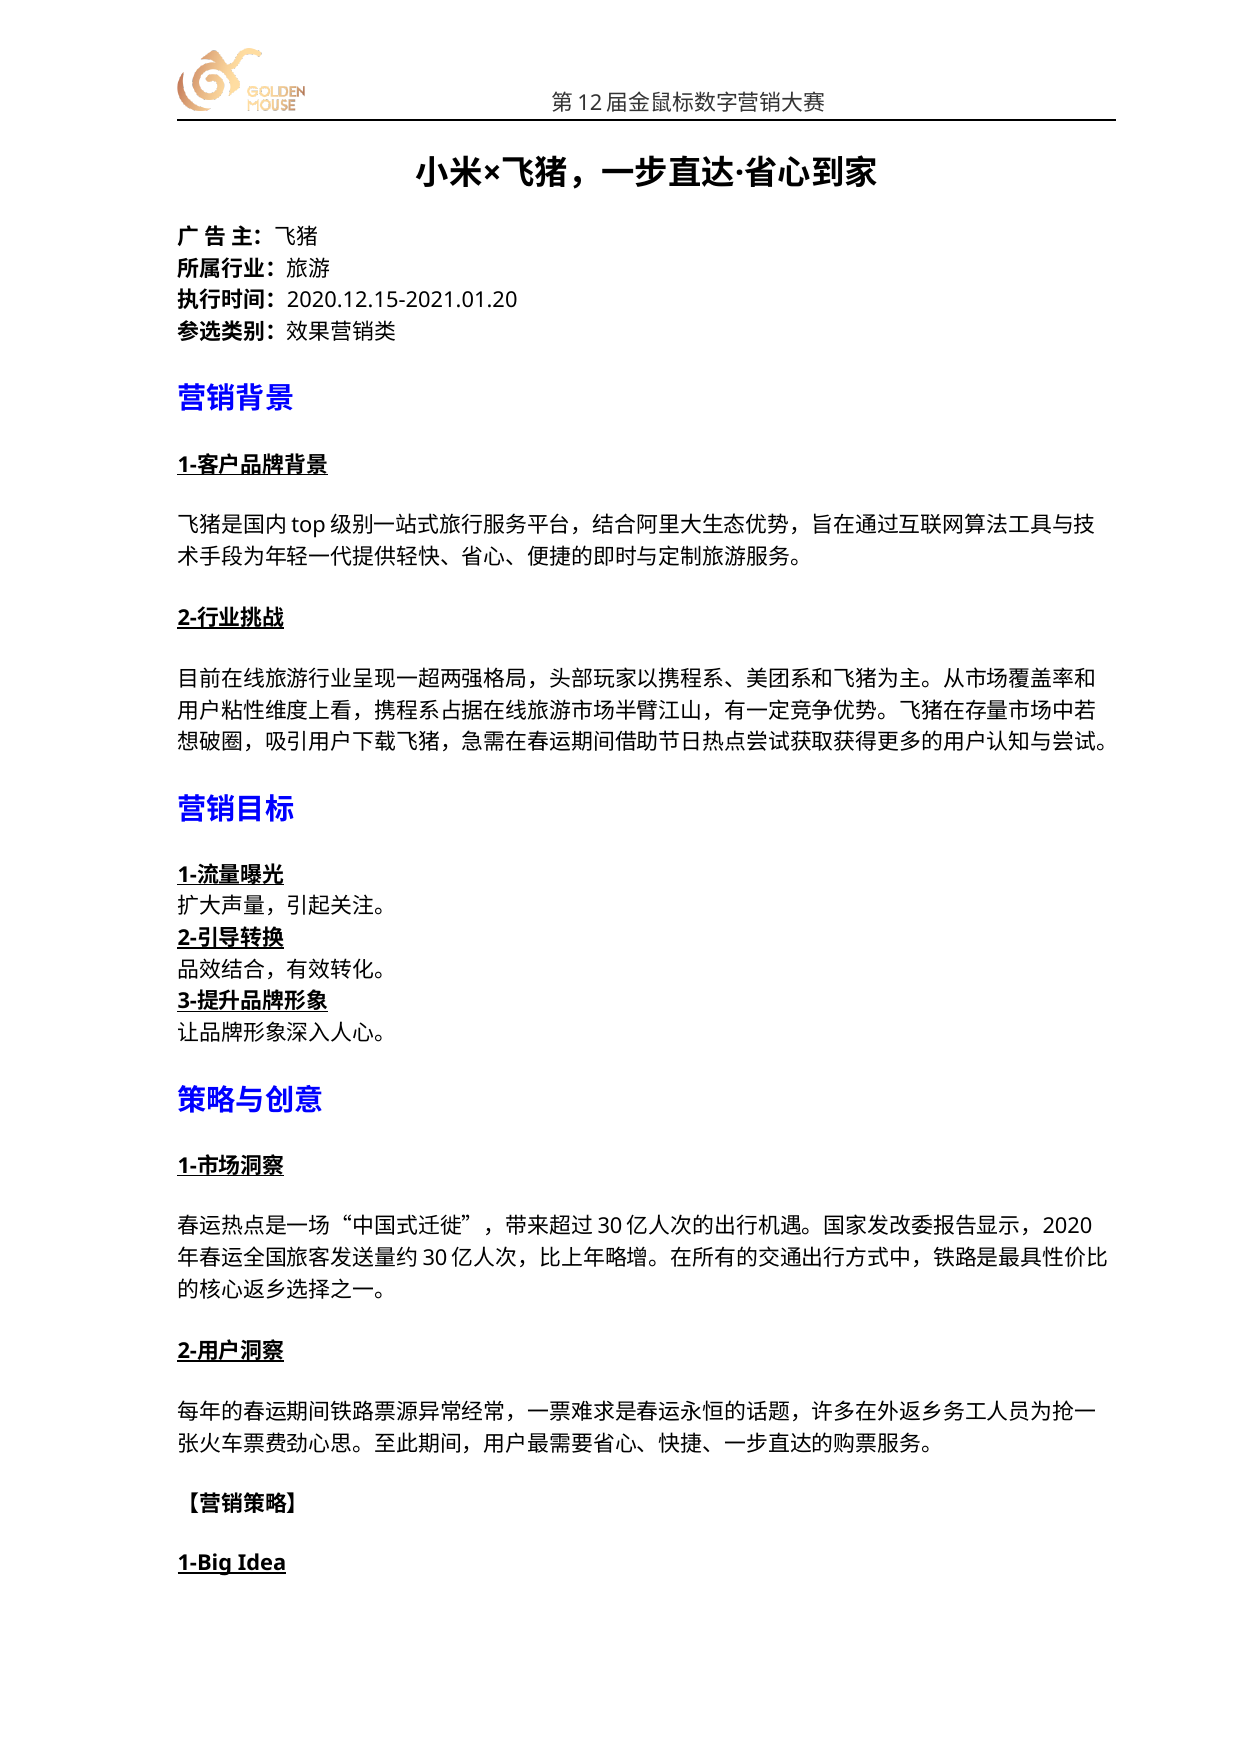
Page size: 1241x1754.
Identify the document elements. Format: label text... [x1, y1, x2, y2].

text 扩大声量，引起关注。 [177, 888, 1116, 920]
text 2-用户洞察 [177, 1333, 1116, 1365]
text 营销背景 [177, 375, 1116, 417]
text 小米×飞猪，一步直达·省心到家 [177, 146, 1116, 194]
text 参选类别：效果营销类 [177, 314, 1116, 346]
text 让品牌形象深入人心。 [177, 1015, 1116, 1047]
picture [177, 48, 305, 111]
text 广 告 主：飞猪 [177, 219, 1116, 251]
text 1-客户品牌背景 [177, 447, 1116, 478]
text 2-引导转换 [177, 920, 1116, 952]
text 1-流量曝光 [177, 857, 1116, 888]
text 2-行业挑战 [177, 600, 1116, 632]
text 3-提升品牌形象 [177, 983, 1116, 1015]
text 1-市场洞察 [177, 1148, 1116, 1179]
text 目前在线旅游行业呈现一超两强格局，头部玩家以携程系、美团系和飞猪为主。从市场覆盖率和用户粘性维度上看，携程系占据在线旅游市场半臂江山，有一定竞争优势。飞猪在存量市场中若想破圈，吸引用户下载飞猪，急需在春运期间借助节日热点尝试获取获得更多的用户认知与尝试。 [177, 661, 1116, 756]
text 营销目标 [177, 785, 1116, 827]
text 【营销策略】 [177, 1486, 1116, 1518]
text 执行时间：2020.12.15-2021.01.20 [177, 282, 1116, 314]
text 所属行业：旅游 [177, 251, 1116, 282]
text 春运热点是一场“中国式迁徙”，带来超过30亿人次的出行机遇。国家发改委报告显示，2020年春运全国旅客发送量约30亿人次，比上年略增。在所有的交通出行方式中，铁路是最具性价比的核心返乡选择之一。 [177, 1208, 1116, 1304]
text 飞猪是国内top级别一站式旅行服务平台，结合阿里大生态优势，旨在通过互联网算法工具与技术手段为年轻一代提供轻快、省心、便捷的即时与定制旅游服务。 [177, 507, 1116, 571]
text 品效结合，有效转化。 [177, 952, 1116, 983]
text 1-Big Idea [177, 1547, 1116, 1577]
text 策略与创意 [177, 1076, 1116, 1118]
text 每年的春运期间铁路票源异常经常，一票难求是春运永恒的话题，许多在外返乡务工人员为抢一张火车票费劲心思。至此期间，用户最需要省心、快捷、一步直达的购票服务。 [177, 1394, 1116, 1457]
